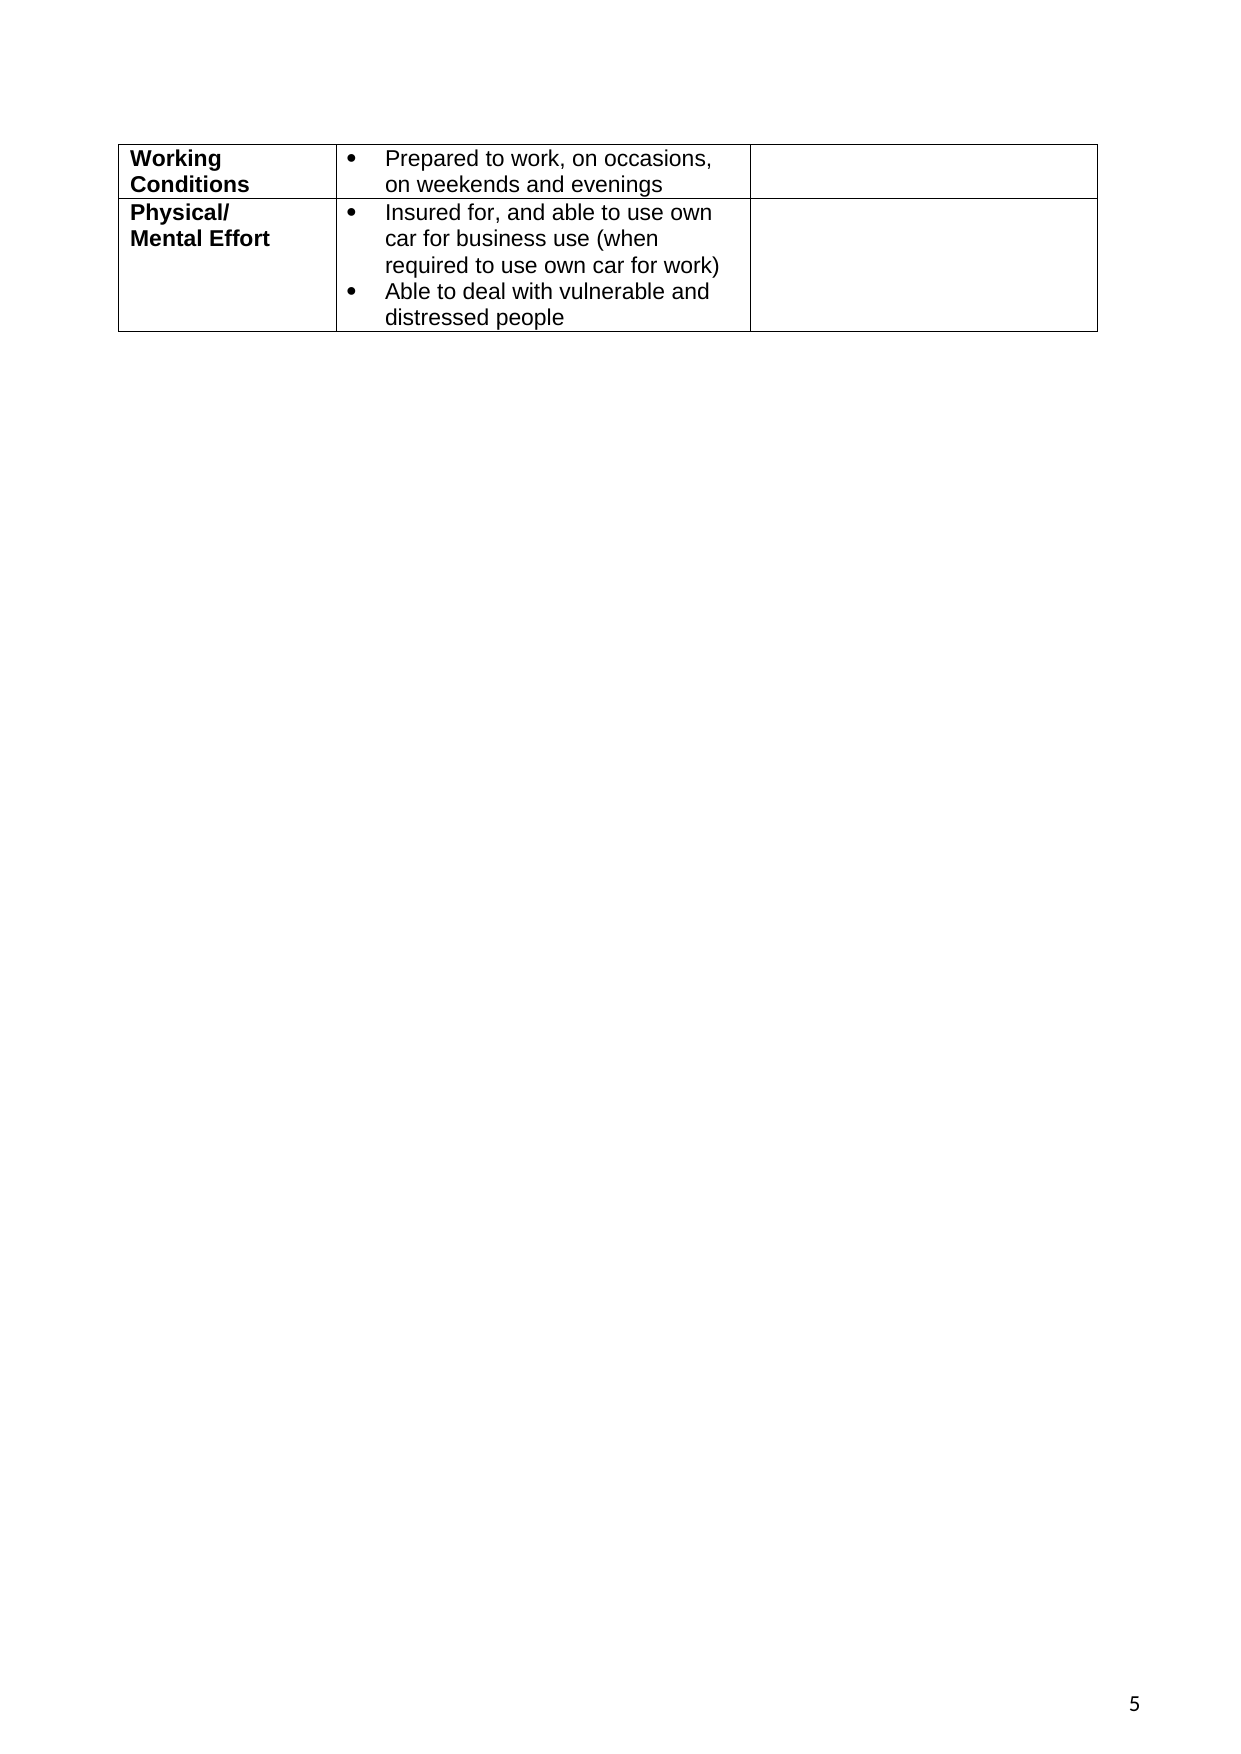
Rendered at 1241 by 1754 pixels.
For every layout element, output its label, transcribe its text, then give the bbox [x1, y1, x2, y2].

table_cell Prepared to work, on occasions, on weekends and evenings [337, 145, 750, 198]
table_cell [751, 145, 1097, 198]
table_cell Physical/ Mental Effort [119, 199, 336, 331]
table_cell Working Conditions [119, 145, 336, 198]
table_cell [751, 199, 1097, 331]
table_cell Insured for, and able to use own car for business use (when required to use own car for work) Able to deal with vulnerable and distressed people [337, 199, 750, 331]
